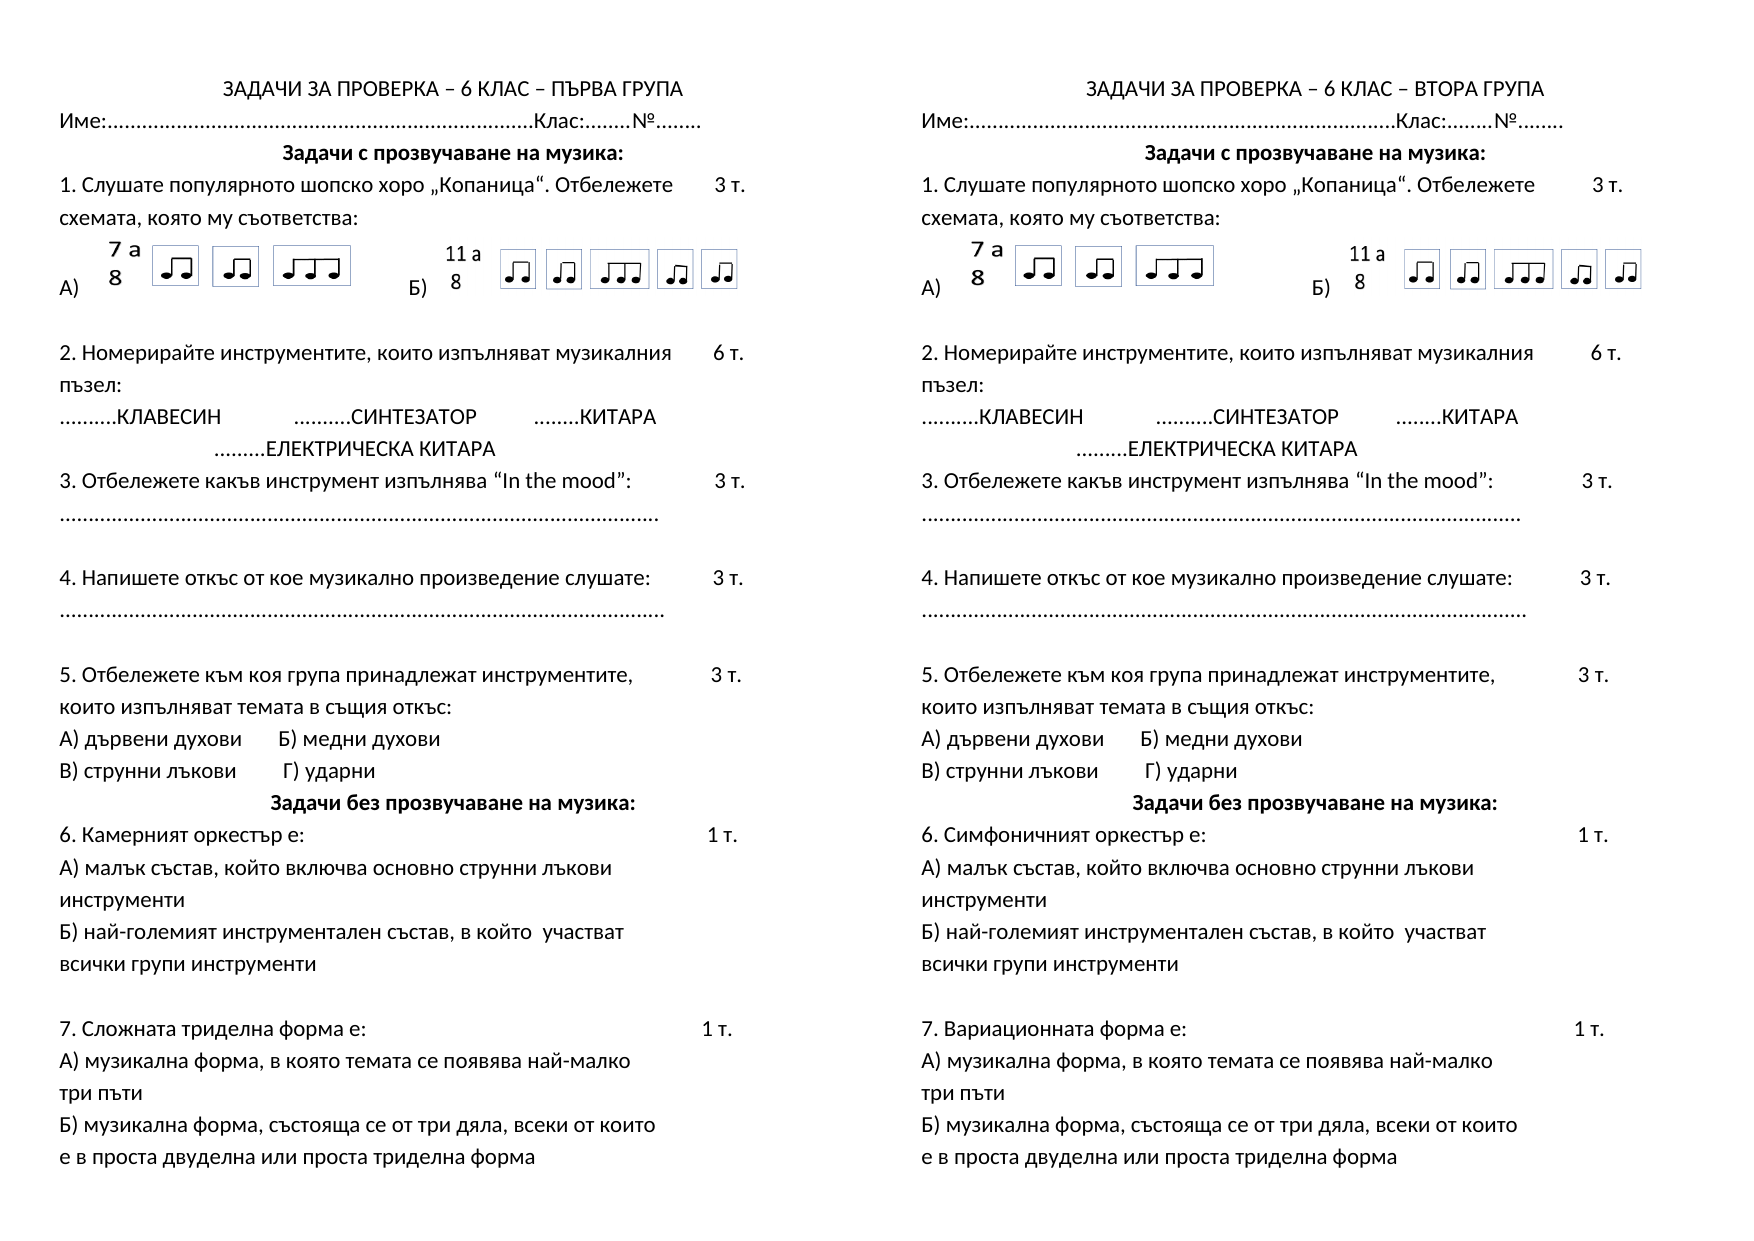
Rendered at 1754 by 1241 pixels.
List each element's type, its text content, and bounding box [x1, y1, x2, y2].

picture [94, 234, 362, 296]
text ..........КЛАВЕСИН ..........СИНТЕЗАТОР ........КИТАРА [921, 402, 1709, 430]
picture [443, 237, 747, 296]
text които изпълняват темата в същия откъс: [921, 692, 1709, 720]
text три пъти [59, 1078, 847, 1106]
picture [1346, 237, 1650, 296]
text схемата, която му съответства: [59, 203, 847, 231]
text 4. Напишете откъс от кое музикално произведение слушате: 3 т. [59, 563, 847, 591]
text е в проста двуделна или проста триделна форма [59, 1142, 847, 1171]
text ........................................................................................................ [59, 499, 847, 527]
text 3. Отбележете какъв инструмент изпълнява “In the mood”: 3 т. [921, 467, 1709, 494]
text 3. Отбележете какъв инструмент изпълнява “In the mood”: 3 т. [59, 467, 847, 494]
text всички групи инструменти [921, 949, 1709, 977]
text 7. Сложната триделна форма е: 1 т. [59, 1014, 847, 1042]
text Задачи без прозвучаване на музика: [59, 788, 847, 816]
text ......................................................................................................... [59, 595, 847, 623]
text които изпълняват темата в същия откъс: [59, 692, 847, 720]
text ..........КЛАВЕСИН ..........СИНТЕЗАТОР ........КИТАРА [59, 402, 847, 430]
text А) музикална форма, в която темата се появява най-малко [59, 1046, 847, 1074]
text .........ЕЛЕКТРИЧЕСКА КИТАРА [59, 434, 847, 462]
text 5. Отбележете към коя група принадлежат инструментите, 3 т. [921, 660, 1709, 688]
text Име:..........................................................................Клас:........№........ [921, 106, 1709, 134]
text Задачи с прозвучаване на музика: [59, 138, 847, 166]
text ......................................................................................................... [921, 595, 1709, 623]
text А) музикална форма, в която темата се появява най-малко [921, 1046, 1709, 1074]
text 6. Симфоничният оркестър е: 1 т. [921, 821, 1709, 849]
picture [956, 234, 1224, 296]
text Б) музикална форма, състояща се от три дяла, всеки от които [59, 1110, 847, 1138]
text Б) най-големият инструментален състав, в който участват [921, 917, 1709, 945]
text 1. Слушате популярното шопско хоро „Копаница“. Отбележете 3 т. [59, 170, 847, 198]
text Б) най-големият инструментален състав, в който участват [59, 917, 847, 945]
text А) дървени духови Б) медни духови [921, 724, 1709, 752]
text .........ЕЛЕКТРИЧЕСКА КИТАРА [921, 434, 1709, 462]
text е в проста двуделна или проста триделна форма [921, 1142, 1709, 1171]
text 2. Номерирайте инструментите, които изпълняват музикалния 6 т. [921, 338, 1709, 366]
text ЗАДАЧИ ЗА ПРОВЕРКА – 6 КЛАС – ПЪРВА ГРУПА [59, 74, 847, 102]
text пъзел: [59, 370, 847, 398]
text всички групи инструменти [59, 949, 847, 977]
text 1. Слушате популярното шопско хоро „Копаница“. Отбележете 3 т. [921, 170, 1709, 198]
text ЗАДАЧИ ЗА ПРОВЕРКА – 6 КЛАС – ВТОРА ГРУПА [921, 74, 1709, 102]
text схемата, която му съответства: [921, 203, 1709, 231]
text Б) музикална форма, състояща се от три дяла, всеки от които [921, 1110, 1709, 1138]
text А) малък състав, който включва основно струнни лъкови [921, 853, 1709, 881]
text А) дървени духови Б) медни духови [59, 724, 847, 752]
text В) струнни лъкови Г) ударни [59, 756, 847, 784]
text 6. Камерният оркестър е: 1 т. [59, 821, 847, 849]
text Задачи с прозвучаване на музика: [921, 138, 1709, 166]
text 5. Отбележете към коя група принадлежат инструментите, 3 т. [59, 660, 847, 688]
text пъзел: [921, 370, 1709, 398]
text А) малък състав, който включва основно струнни лъкови [59, 853, 847, 881]
text три пъти [921, 1078, 1709, 1106]
text 4. Напишете откъс от кое музикално произведение слушате: 3 т. [921, 563, 1709, 591]
text 2. Номерирайте инструментите, които изпълняват музикалния 6 т. [59, 338, 847, 366]
text инструменти [59, 885, 847, 913]
text Име:..........................................................................Клас:........№........ [59, 106, 847, 134]
text инструменти [921, 885, 1709, 913]
text В) струнни лъкови Г) ударни [921, 756, 1709, 784]
text Задачи без прозвучаване на музика: [921, 788, 1709, 816]
text 7. Вариационната форма е: 1 т. [921, 1014, 1709, 1042]
text ........................................................................................................ [921, 499, 1709, 527]
